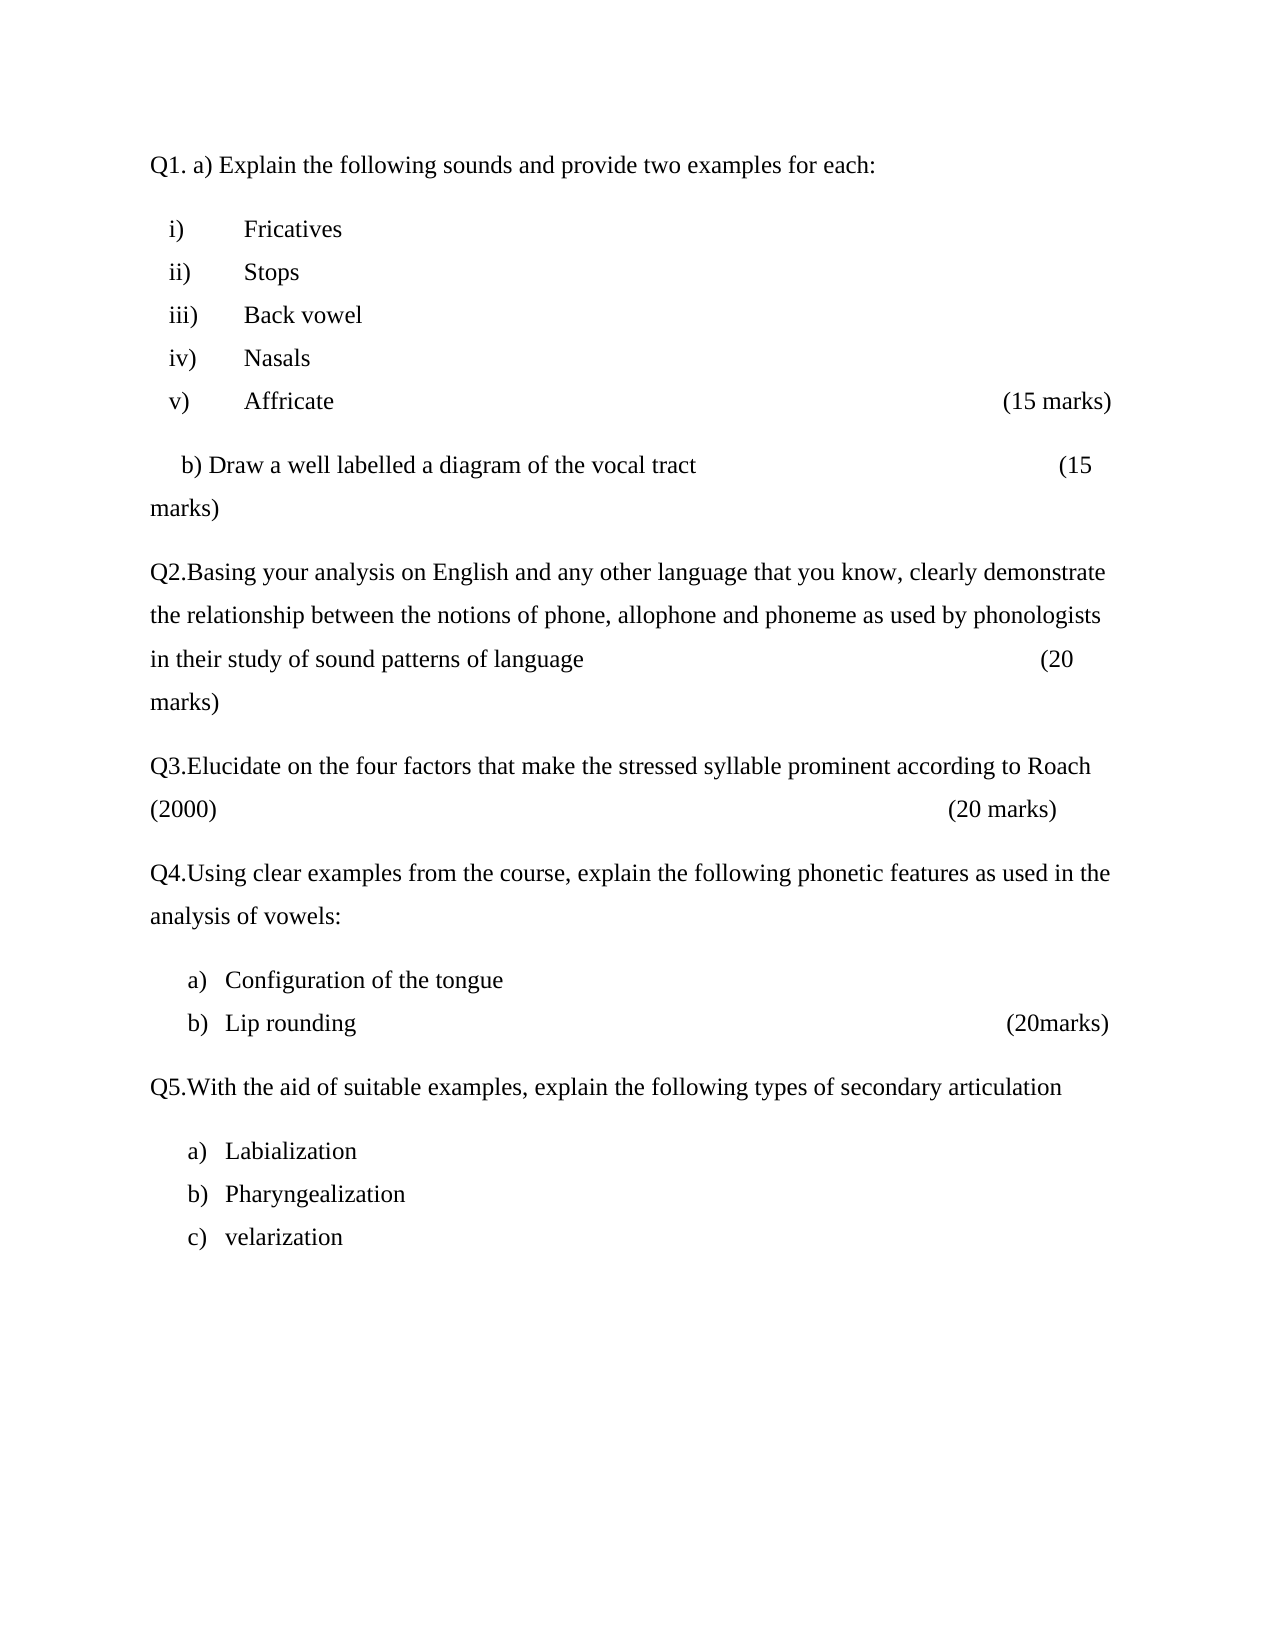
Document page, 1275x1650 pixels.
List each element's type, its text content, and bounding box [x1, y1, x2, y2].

list Configuration of the tongue [187, 965, 1125, 994]
text Q5.With the aid of suitable examples, explain the following types of secondary articulation [150, 1072, 1125, 1101]
list Back vowel [169, 300, 1125, 329]
list Affricate (15 marks) [169, 386, 1125, 415]
list velarization [187, 1222, 1125, 1251]
text Q2.Basing your analysis on English and any other language that you know, clearly demonstrate the relationship between the notions of phone, allophone and phoneme as used by phonologists in their study of sound patterns of language (20 marks) [150, 557, 1125, 716]
text b) Draw a well labelled a diagram of the vocal tract (15 marks) [150, 450, 1125, 522]
text Q4.Using clear examples from the course, explain the following phonetic features as used in the analysis of vowels: [150, 858, 1125, 930]
list Nasals [169, 343, 1125, 372]
text Q3.Elucidate on the four factors that make the stressed syllable prominent according to Roach (2000) (20 marks) [150, 751, 1125, 823]
list Stops [169, 257, 1125, 286]
text Q1. a) Explain the following sounds and provide two examples for each: [150, 150, 1125, 179]
list Labialization [187, 1136, 1125, 1165]
list Lip rounding (20marks) [187, 1008, 1125, 1037]
list Fricatives [169, 214, 1125, 243]
list Pharyngealization [187, 1179, 1125, 1208]
